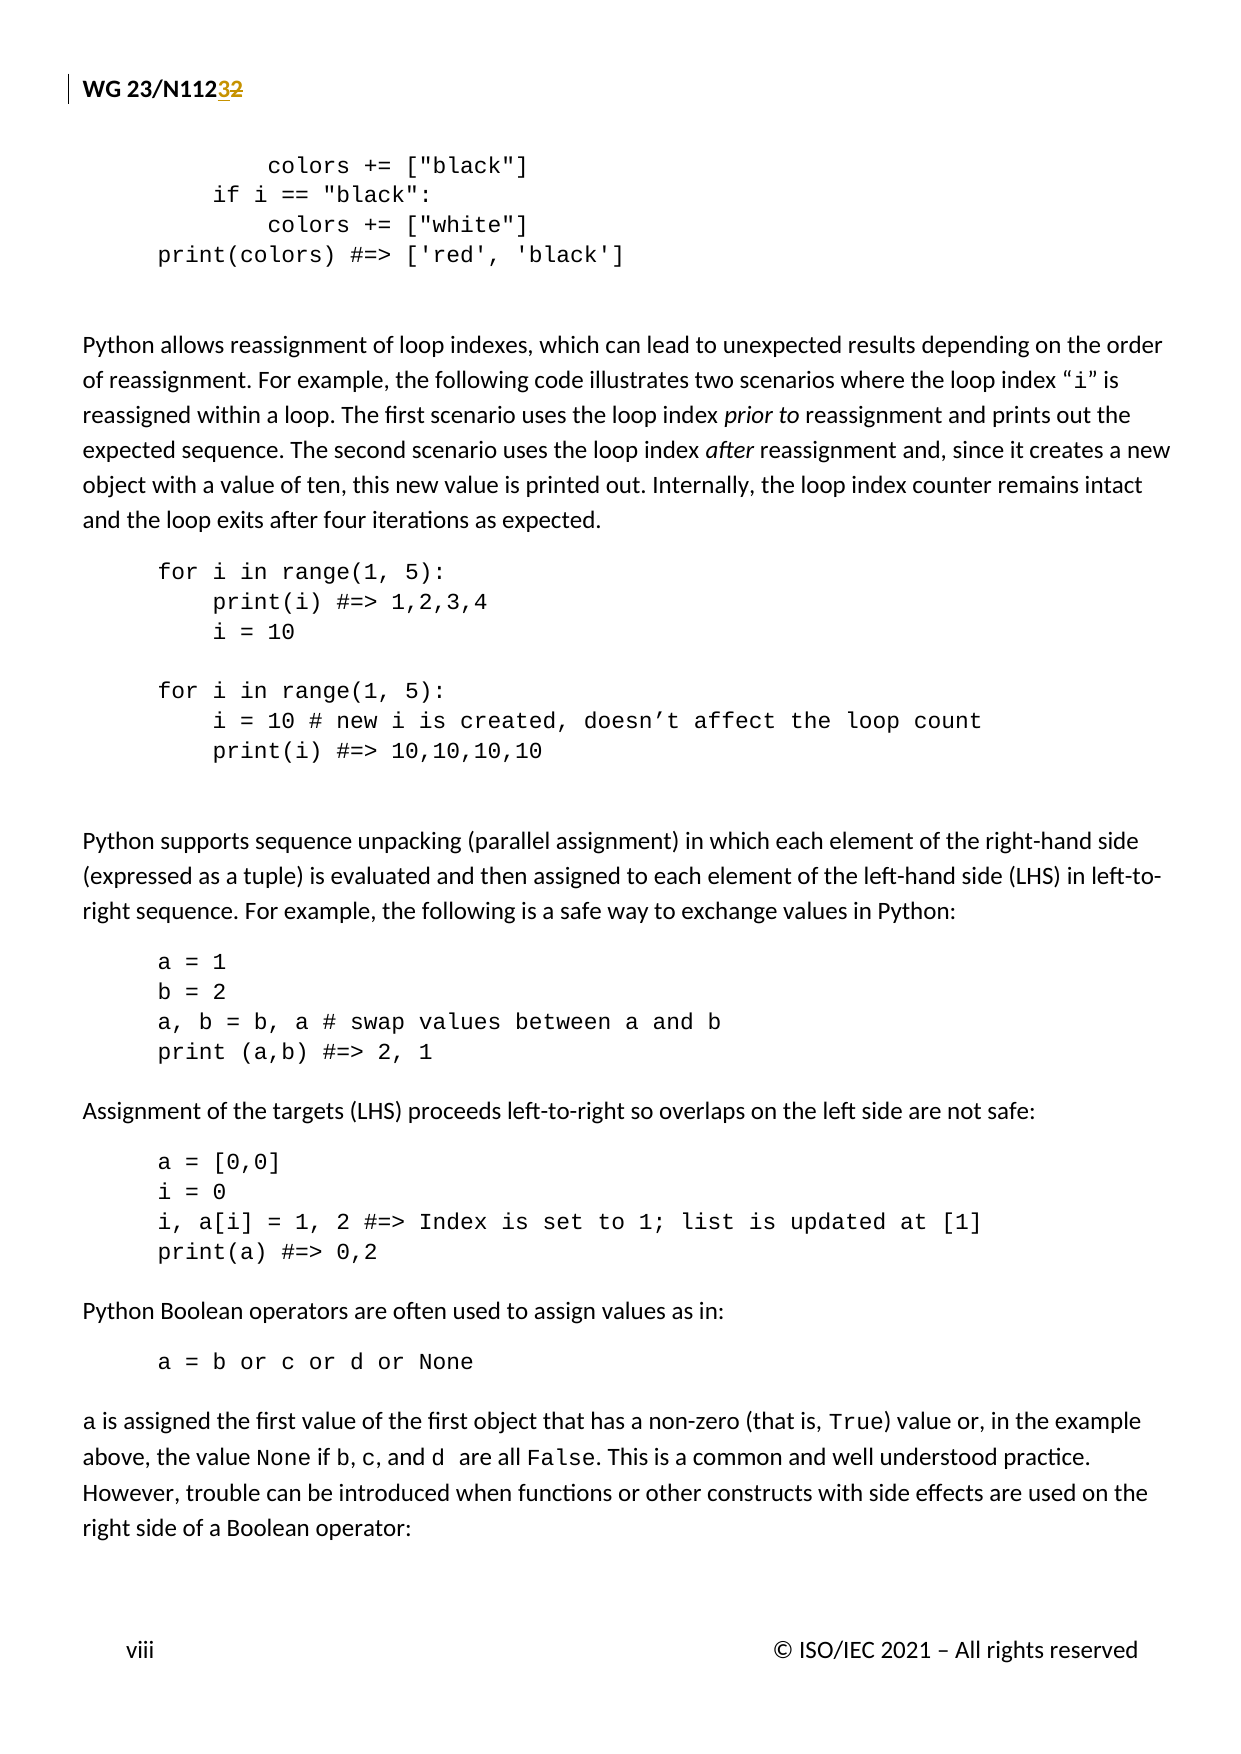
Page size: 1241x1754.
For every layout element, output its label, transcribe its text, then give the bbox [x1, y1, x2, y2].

text print(i) #=> 1,2,3,4 [82, 590, 1182, 616]
text a is assigned the first value of the first object that has a non-zero (that is, True) value or, in the example above, the value None if b, c, and d are all False. This is a common and well understood practice. However, trouble can be introduced when functions or other constructs with side effects are used on the right side of a Boolean operator: [82, 1406, 1182, 1542]
text b = 2 [82, 981, 1182, 1006]
text a = 1 [82, 951, 1182, 977]
text Python supports sequence unpacking (parallel assignment) in which each element of the right-hand side (expressed as a tuple) is evaluated and then assigned to each element of the left-hand side (LHS) in left-to-right sequence. For example, the following is a safe way to exchange values in Python: [82, 825, 1182, 925]
text i = 10 [82, 620, 1182, 646]
text for i in range(1, 5): [82, 680, 1182, 706]
text Python Boolean operators are often used to assign values as in: [82, 1295, 1182, 1325]
text a = b or c or d or None [82, 1351, 1182, 1377]
text print (a,b) #=> 2, 1 [82, 1040, 1182, 1066]
text a, b = b, a # swap values between a and b [82, 1010, 1182, 1036]
text i = 10 # new i is created, doesn’t affect the loop count [82, 709, 1182, 735]
text print(a) #=> 0,2 [82, 1240, 1182, 1266]
text for i in range(1, 5): [82, 561, 1182, 586]
text i = 0 [82, 1181, 1182, 1206]
text Python allows reassignment of loop indexes, which can lead to unexpected results depending on the order of reassignment. For example, the following code illustrates two scenarios where the loop index “i” is reassigned within a loop. The first scenario uses the loop index prior to reassignment and prints out the expected sequence. The second scenario uses the loop index after reassignment and, since it creates a new object with a value of ten, this new value is printed out. Internally, the loop index counter remains intact and the loop exits after four iterations as expected. [82, 329, 1182, 535]
text print(i) #=> 10,10,10,10 [82, 739, 1182, 765]
text Assignment of the targets (LHS) proceeds left-to-right so overlaps on the left side are not safe: [82, 1095, 1182, 1125]
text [157, 154, 1182, 269]
text a = [0,0] [82, 1151, 1182, 1177]
text i, a[i] = 1, 2 #=> Index is set to 1; list is updated at [1] [82, 1210, 1182, 1236]
